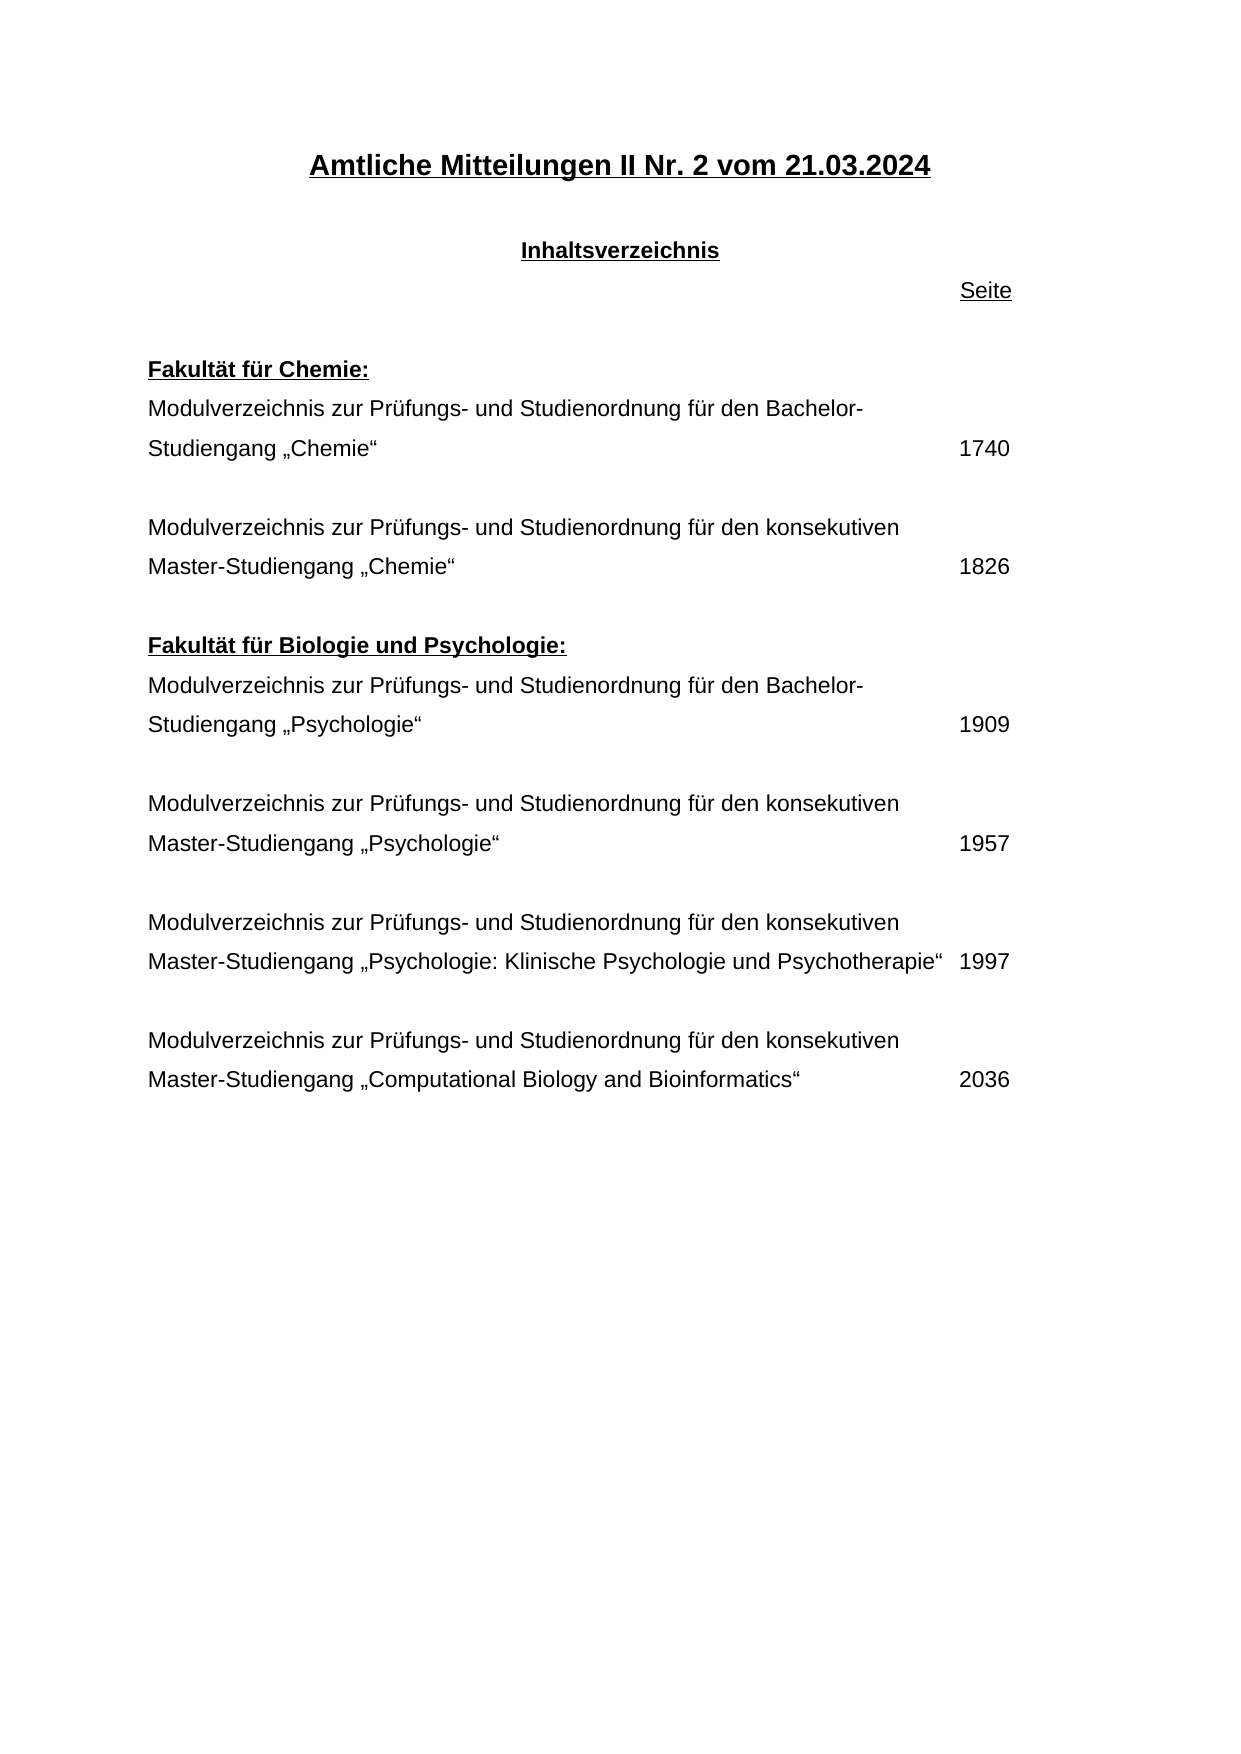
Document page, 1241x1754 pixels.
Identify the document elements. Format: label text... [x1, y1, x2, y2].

text Master-Studiengang „Chemie“ 1826 [148, 553, 1093, 579]
text Modulverzeichnis zur Prüfungs- und Studienordnung für den konsekutiven [148, 908, 1093, 935]
text Modulverzeichnis zur Prüfungs- und Studienordnung für den Bachelor- [148, 672, 1093, 698]
text Amtliche Mitteilungen II Nr. 2 vom 21.03.2024 [148, 148, 1093, 181]
text Modulverzeichnis zur Prüfungs- und Studienordnung für den konsekutiven [148, 1027, 1093, 1053]
text Inhaltsverzeichnis [148, 237, 1093, 264]
text Seite [148, 277, 1093, 303]
text Fakultät für Chemie: [148, 356, 1093, 382]
text Master-Studiengang „Psychologie: Klinische Psychologie und Psychotherapie“ 1997 [148, 948, 1093, 974]
text Modulverzeichnis zur Prüfungs- und Studienordnung für den konsekutiven [148, 790, 1093, 816]
text Studiengang „Psychologie“ 1909 [148, 711, 1093, 737]
text Master-Studiengang „Psychologie“ 1957 [148, 829, 1093, 856]
text Master-Studiengang „Computational Biology and Bioinformatics“ 2036 [148, 1066, 1093, 1093]
text Fakultät für Biologie und Psychologie: [148, 632, 1093, 658]
text Modulverzeichnis zur Prüfungs- und Studienordnung für den konsekutiven [148, 514, 1093, 540]
text Modulverzeichnis zur Prüfungs- und Studienordnung für den Bachelor- [148, 395, 1093, 422]
text Studiengang „Chemie“ 1740 [148, 435, 1093, 461]
